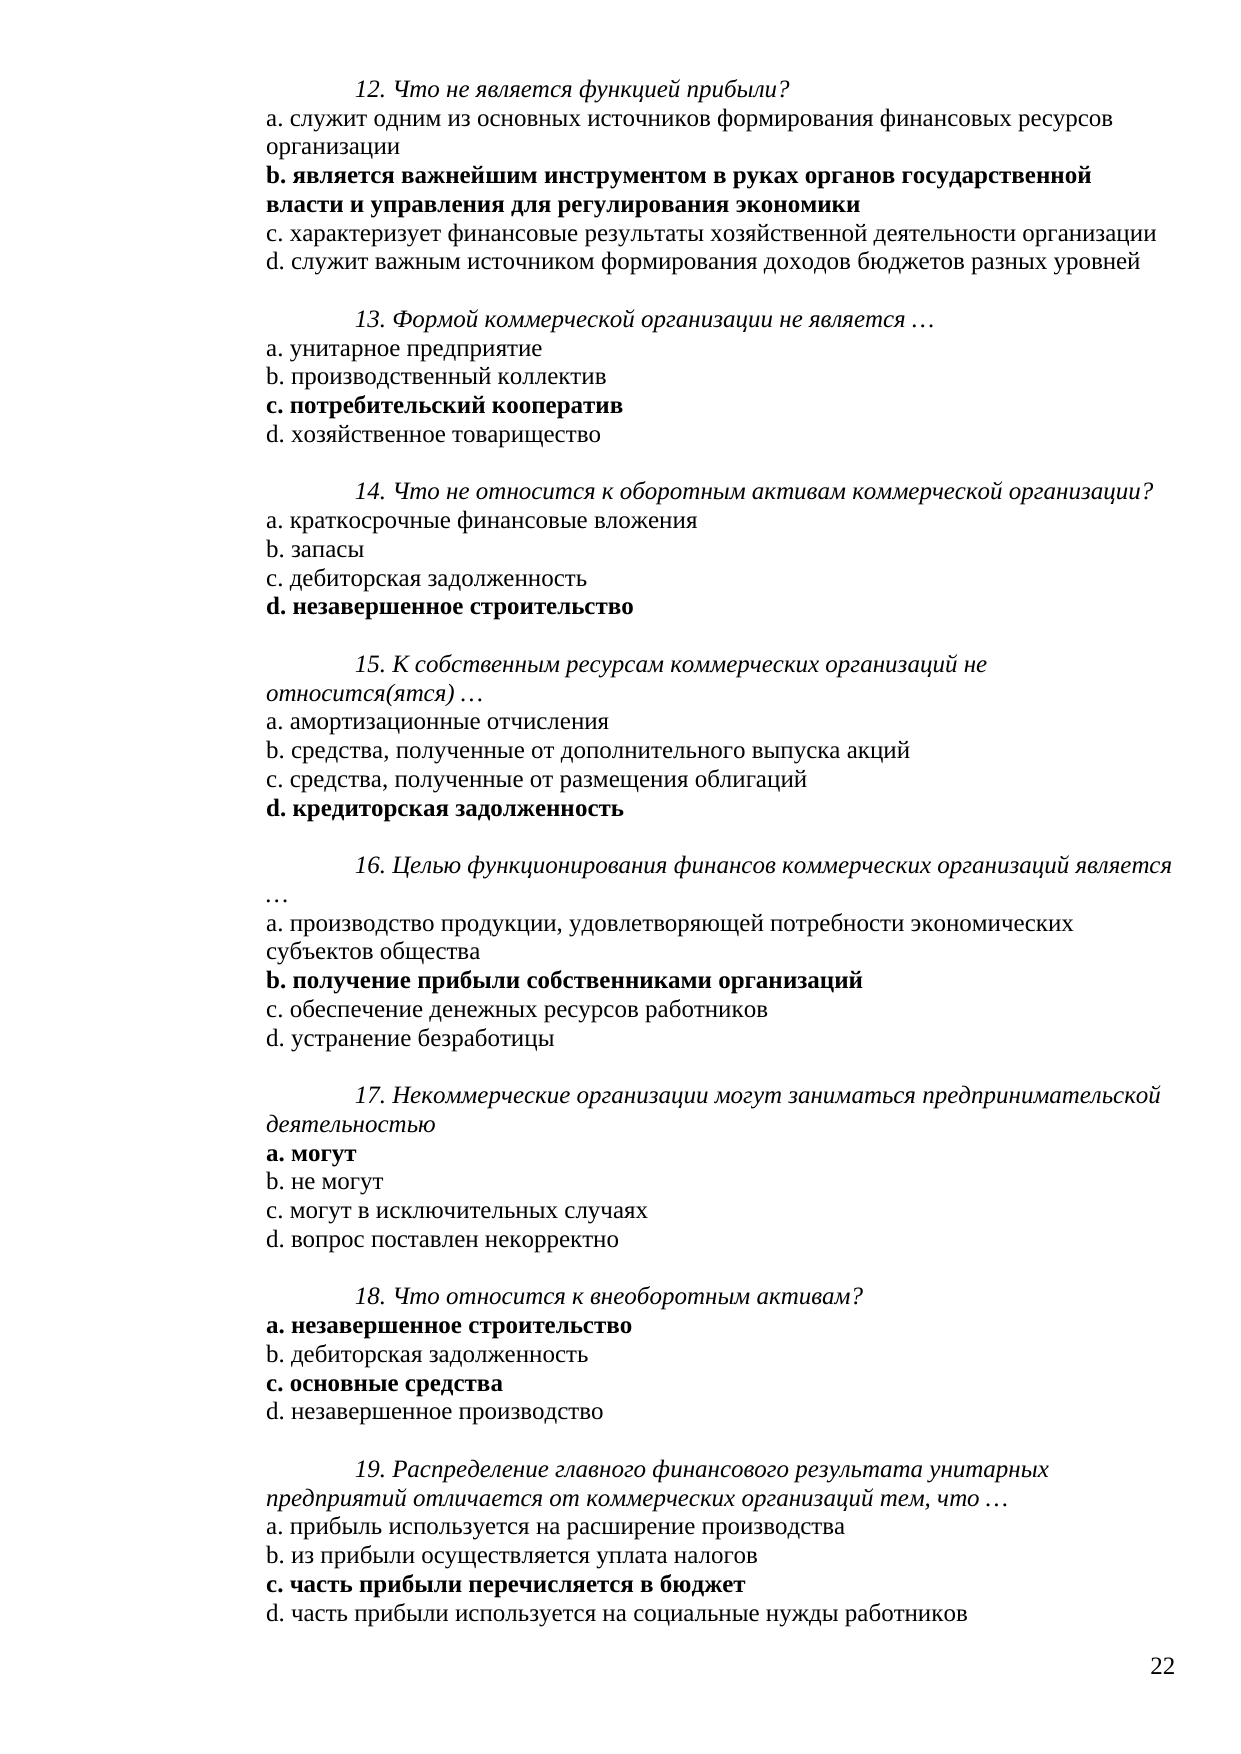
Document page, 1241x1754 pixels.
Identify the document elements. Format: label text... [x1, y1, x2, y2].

text 15. К собственным ресурсам коммерческих организаций не относится(ятся) … a. амортизационные отчисления b. средства, полученные от дополнительного выпуска акций c. средства, полученные от размещения облигаций d. кредиторская задолженность [266, 649, 1175, 821]
text 14. Что не относится к оборотным активам коммерческой организации? a. краткосрочные финансовые вложения b. запасы c. дебиторская задолженность d. незавершенное строительство [266, 476, 1175, 620]
text 12. Что не является функцией прибыли? a. служит одним из основных источников формирования финансовых ресурсов организации b. является важнейшим инструментом в руках органов государственной власти и управления для регулирования экономики c. характеризует финансовые результаты хозяйственной деятельности организации d. служит важным источником формирования доходов бюджетов разных уровней [266, 74, 1175, 275]
text 18. Что относится к внеоборотным активам? a. незавершенное строительство b. дебиторская задолженность c. основные средства d. незавершенное производство [266, 1281, 1175, 1425]
text 16. Целью функционирования финансов коммерческих организаций является … a. производство продукции, удовлетворяющей потребности экономических субъектов общества b. получение прибыли собственниками организаций c. обеспечение денежных ресурсов работников d. устранение безработицы [266, 850, 1175, 1051]
text 13. Формой коммерческой организации не является … a. унитарное предприятие b. производственный коллектив c. потребительский кооператив d. хозяйственное товарищество [266, 304, 1175, 448]
text 17. Некоммерческие организации могут заниматься предпринимательской деятельностью a. могут b. не могут c. могут в исключительных случаях d. вопрос поставлен некорректно [266, 1080, 1175, 1253]
text 19. Распределение главного финансового результата унитарных предприятий отличается от коммерческих организаций тем, что … a. прибыль используется на расширение производства b. из прибыли осуществляется уплата налогов c. часть прибыли перечисляется в бюджет d. часть прибыли используется на социальные нужды работников [266, 1454, 1175, 1626]
